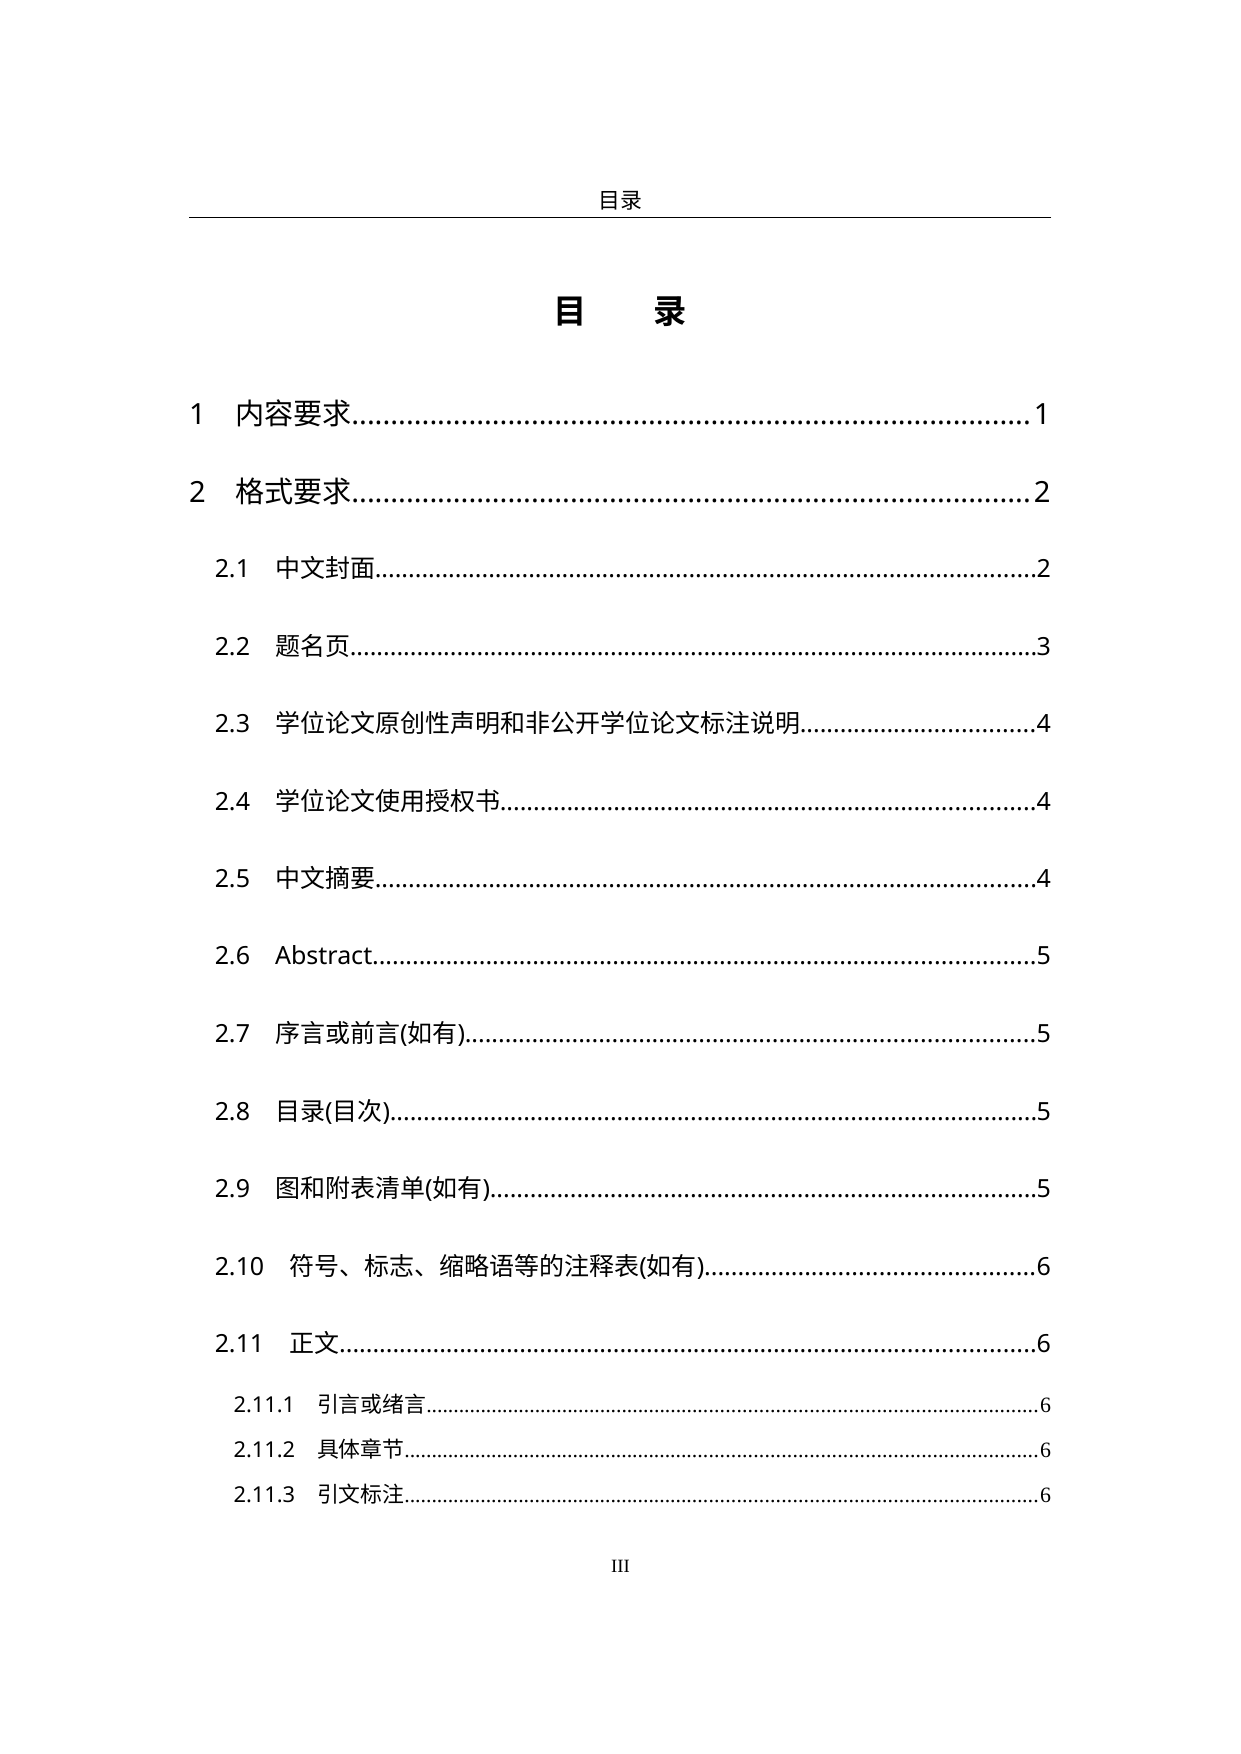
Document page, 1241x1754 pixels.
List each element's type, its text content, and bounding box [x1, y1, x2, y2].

text 2 格式要求 2 [189, 457, 1051, 522]
text 2.11 正文 6 [189, 1309, 1051, 1374]
text 2.11.2 具体章节 6 [189, 1432, 1051, 1464]
text 2.1 中文封面 2 [189, 534, 1051, 599]
text 2.3 学位论文原创性声明和非公开学位论文标注说明 4 [189, 689, 1051, 754]
text 2.11.3 引文标注 6 [189, 1477, 1051, 1509]
text 2.5 中文摘要 4 [189, 844, 1051, 909]
text 2.2 题名页 3 [189, 612, 1051, 677]
text 2.6 Abstract 5 [189, 922, 1051, 987]
text 1 内容要求 1 [189, 379, 1051, 444]
text 2.7 序言或前言(如有) 5 [189, 999, 1051, 1064]
text 2.4 学位论文使用授权书 4 [189, 767, 1051, 832]
text 2.10 符号、标志、缩略语等的注释表(如有) 6 [189, 1232, 1051, 1297]
text 2.8 目录(目次) 5 [189, 1077, 1051, 1142]
text 2.9 图和附表清单(如有) 5 [189, 1154, 1051, 1219]
text 目 录 [189, 277, 1051, 342]
text 2.11.1 引言或绪言 6 [189, 1387, 1051, 1419]
